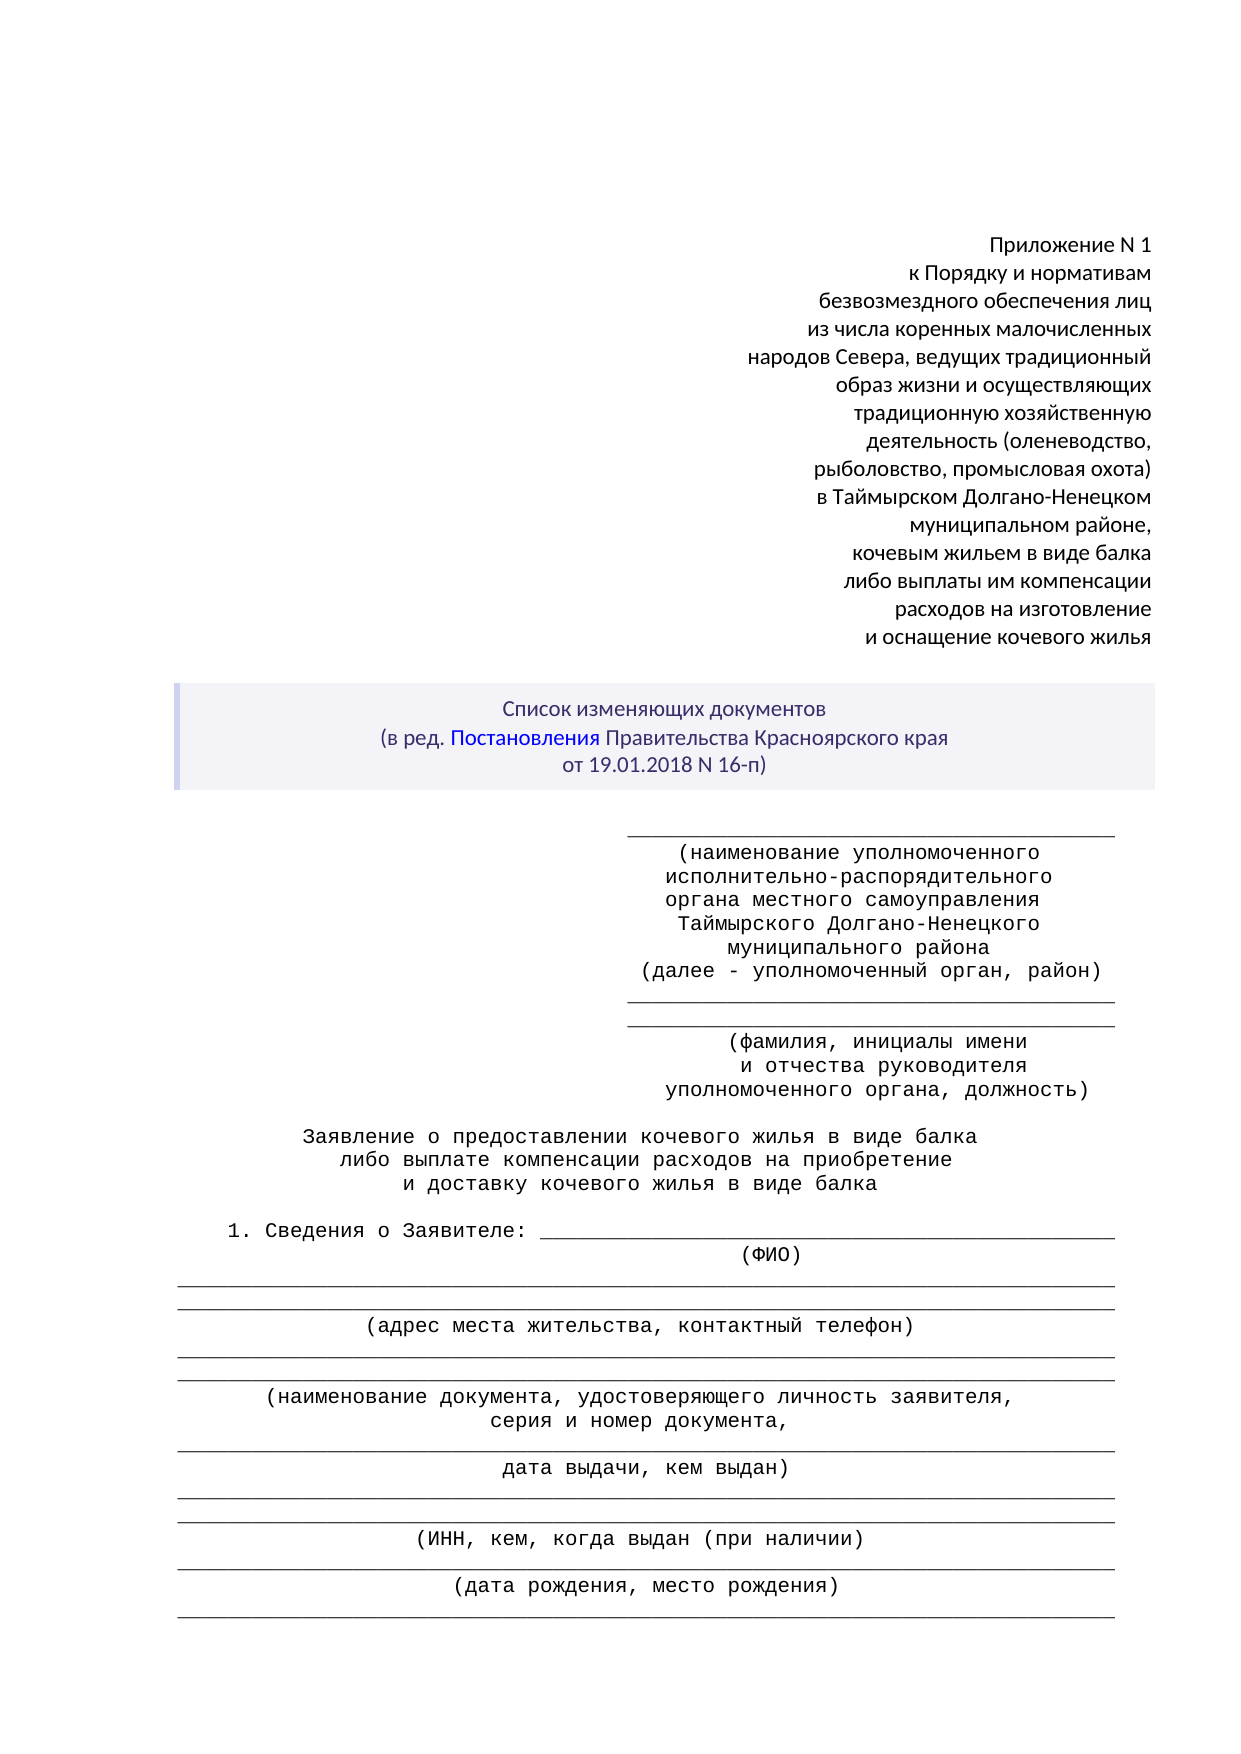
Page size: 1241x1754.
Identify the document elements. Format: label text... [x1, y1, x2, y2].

text уполномоченного органа, должность) [177, 1078, 1152, 1102]
text (наименование уполномоченного [177, 842, 1152, 866]
text ___________________________________________________________________________ [177, 1551, 1152, 1575]
text Приложение N 1 [177, 230, 1152, 258]
text (далее - уполномоченный орган, район) [177, 960, 1152, 984]
text и оснащение кочевого жилья [177, 622, 1152, 651]
text рыболовство, промысловая охота) [177, 454, 1152, 482]
text 1. Сведения о Заявителе: ______________________________________________ [177, 1220, 1152, 1244]
text _______________________________________ [177, 1008, 1152, 1031]
text ___________________________________________________________________________ [177, 1599, 1152, 1622]
text либо выплаты им компенсации [177, 566, 1152, 594]
text либо выплате компенсации расходов на приобретение [177, 1149, 1152, 1173]
text и доставку кочевого жилья в виде балка [177, 1173, 1152, 1197]
text безвозмездного обеспечения лиц [177, 286, 1152, 314]
text муниципальном районе, [177, 510, 1152, 538]
text из числа коренных малочисленных [177, 314, 1152, 342]
text деятельность (оленеводство, [177, 426, 1152, 454]
text органа местного самоуправления [177, 889, 1152, 913]
text ___________________________________________________________________________ [177, 1481, 1152, 1504]
table_header Список изменяющих документов (в ред. Постановления Правительства Красноярского края от 19.01.2018 N 16-п) [180, 683, 1149, 790]
text (ФИО) [177, 1244, 1152, 1268]
text (ИНН, кем, когда выдан (при наличии) [177, 1528, 1152, 1551]
text образ жизни и осуществляющих [177, 370, 1152, 398]
text исполнительно-распорядительного [177, 866, 1152, 889]
text _______________________________________ [177, 818, 1152, 842]
text расходов на изготовление [177, 594, 1152, 622]
text ___________________________________________________________________________ [177, 1362, 1152, 1386]
text к Порядку и нормативам [177, 258, 1152, 286]
text (дата рождения, место рождения) [177, 1575, 1152, 1599]
text и отчества руководителя [177, 1055, 1152, 1078]
text в Таймырском Долгано-Ненецком [177, 482, 1152, 510]
text ___________________________________________________________________________ [177, 1339, 1152, 1362]
text ___________________________________________________________________________ [177, 1268, 1152, 1291]
text дата выдачи, кем выдан) [177, 1457, 1152, 1481]
text народов Севера, ведущих традиционный [177, 342, 1152, 370]
text Таймырского Долгано-Ненецкого [177, 913, 1152, 937]
text ___________________________________________________________________________ [177, 1433, 1152, 1457]
text Заявление о предоставлении кочевого жилья в виде балка [177, 1126, 1152, 1149]
text ___________________________________________________________________________ [177, 1504, 1152, 1528]
text (наименование документа, удостоверяющего личность заявителя, [177, 1386, 1152, 1409]
text серия и номер документа, [177, 1409, 1152, 1433]
text ___________________________________________________________________________ [177, 1291, 1152, 1315]
text традиционную хозяйственную [177, 398, 1152, 426]
text (адрес места жительства, контактный телефон) [177, 1315, 1152, 1339]
text муниципального района [177, 937, 1152, 960]
text кочевым жильем в виде балка [177, 538, 1152, 566]
text (фамилия, инициалы имени [177, 1031, 1152, 1055]
text _______________________________________ [177, 984, 1152, 1008]
